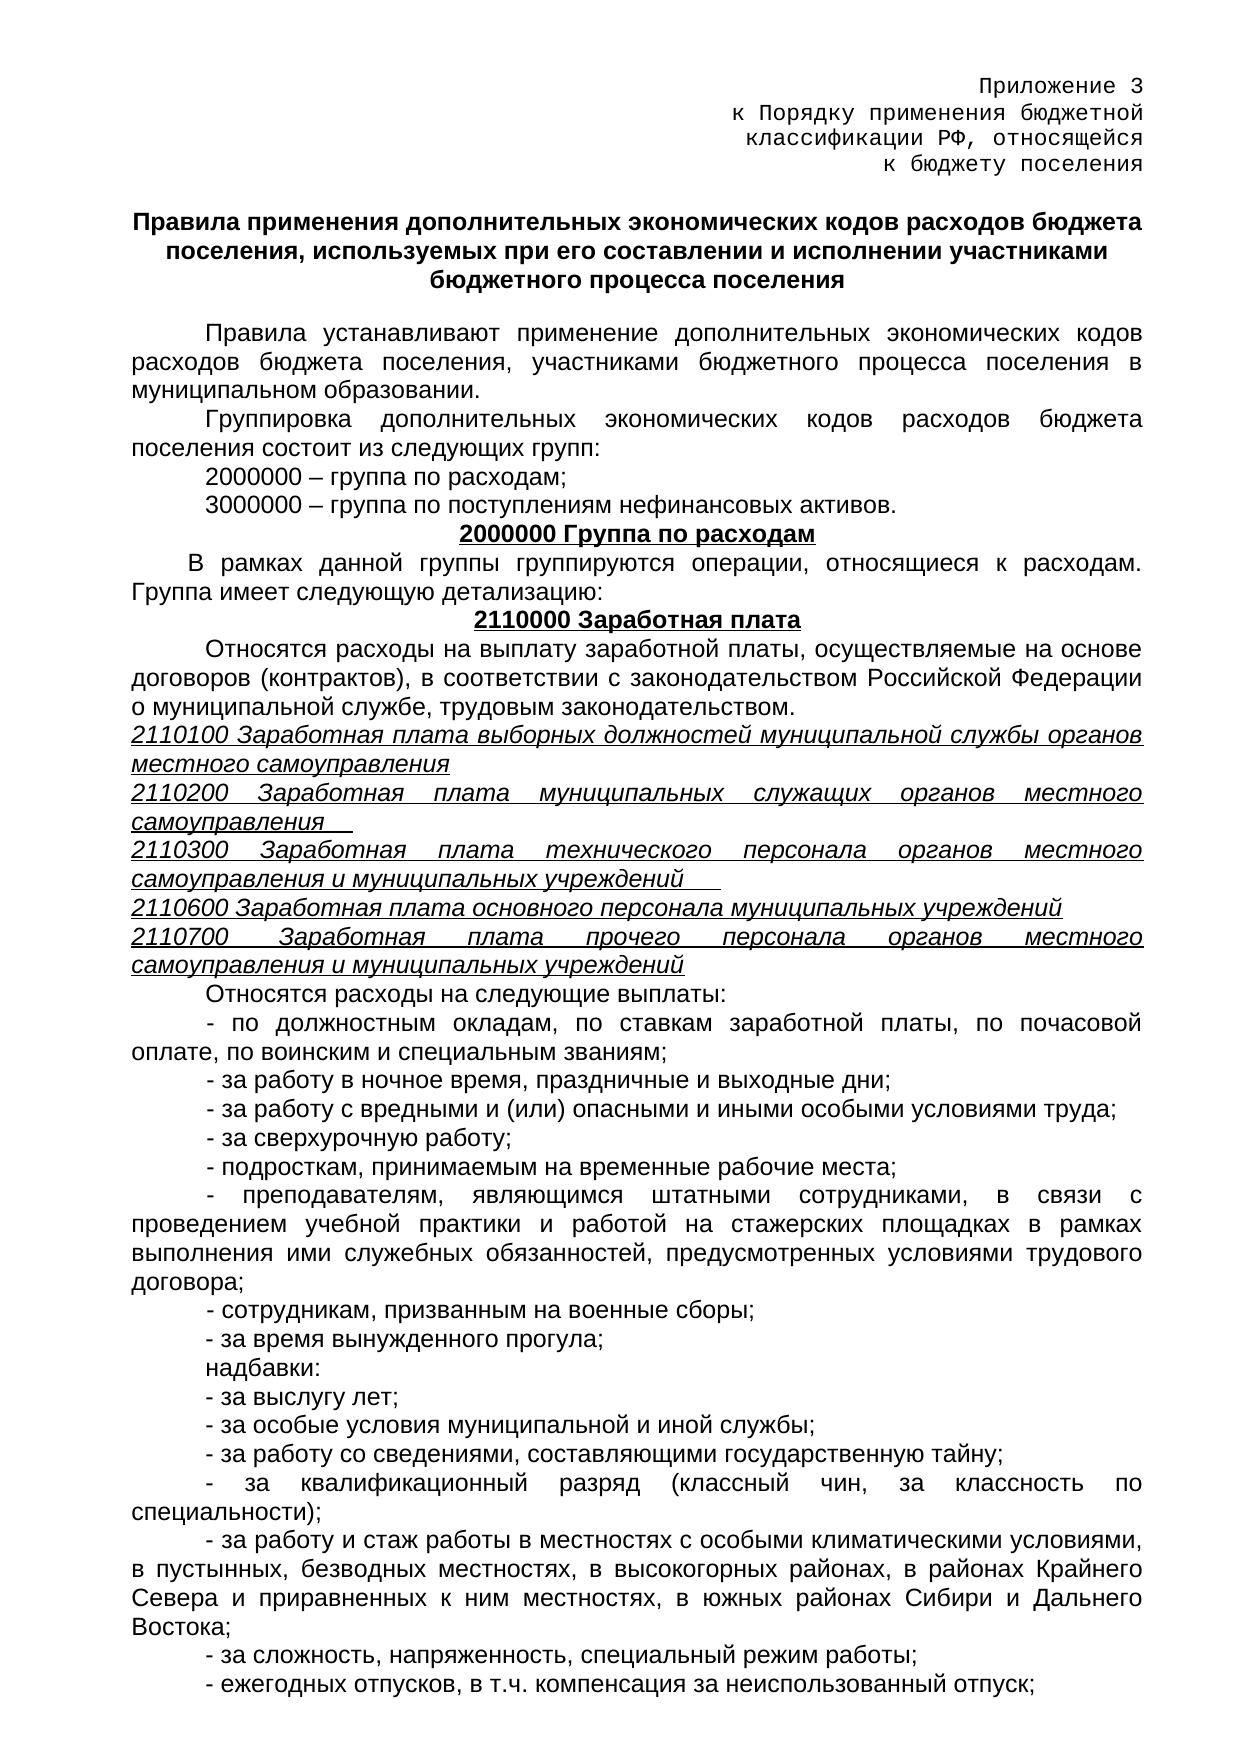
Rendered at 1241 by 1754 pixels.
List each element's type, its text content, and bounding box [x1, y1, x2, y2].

text - за время вынужденного прогула; [205, 1324, 1144, 1353]
text - подросткам, принимаемым на временные рабочие места; [131, 1151, 1144, 1180]
text 2110200 Заработная плата муниципальных служащих органов местного самоуправления [131, 804, 1144, 835]
text к бюджету поселения [131, 153, 1144, 179]
text 2110200 Заработная плата муниципальных служащих органов местного самоуправления [131, 778, 1144, 803]
text Относятся расходы на выплату заработной платы, осуществляемые на основе договоров (контрактов), в соответствии с законодательством Российской Федерации о муниципальной службе, трудовым законодательством. [131, 634, 1144, 720]
text Правила устанавливают применение дополнительных экономических кодов расходов бюджета поселения, участниками бюджетного процесса поселения в муниципальном образовании. [131, 318, 1144, 404]
text - за выслугу лет; [131, 1381, 1144, 1410]
text 2110100 Заработная плата выборных должностей муниципальной службы органов местного самоуправления [131, 746, 1144, 778]
text 2110700 Заработная плата прочего персонала органов местного самоуправления и муниципальных учреждений [131, 948, 1144, 979]
text Относятся расходы на следующие выплаты: [131, 979, 1144, 1008]
text 3000000 – группа по поступлениям нефинансовых активов. [131, 490, 1144, 519]
text - за сверхурочную работу; [131, 1123, 1144, 1151]
text 2110100 Заработная плата выборных должностей муниципальной службы органов местного самоуправления [131, 720, 1144, 745]
text - за работу с вредными и (или) опасными и иными особыми условиями труда; [131, 1094, 1144, 1123]
text классификации РФ, относящейся [131, 127, 1144, 153]
text - за сложность, напряженность, специальный режим работы; [131, 1640, 1144, 1669]
text 2110300 Заработная плата технического персонала органов местного самоуправления и муниципальных учреждений [131, 861, 1144, 893]
text - по должностным окладам, по ставкам заработной платы, по почасовой оплате, по воинским и специальным званиям; [131, 1008, 1144, 1065]
text Приложение 3 [131, 75, 1144, 101]
text 2000000 – группа по расходам; [131, 461, 1144, 490]
text - за работу в ночное время, праздничные и выходные дни; [131, 1065, 1144, 1094]
text - за квалификационный разряд (классный чин, за классность по специальности); [131, 1468, 1144, 1525]
text В рамках данной группы группируются операции, относящиеся к расходам. Группа имеет следующую детализацию: [131, 548, 1144, 605]
text 2110000 Заработная плата [131, 605, 1144, 634]
text - за особые условия муниципальной и иной службы; [131, 1410, 1144, 1439]
text 2110300 Заработная плата технического персонала органов местного самоуправления и муниципальных учреждений [131, 835, 1144, 860]
text надбавки: [131, 1353, 1144, 1381]
text Группировка дополнительных экономических кодов расходов бюджета поселения состоит из следующих групп: [131, 404, 1144, 461]
text 2000000 Группа по расходам [131, 519, 1144, 548]
text - преподавателям, являющимся штатными сотрудниками, в связи с проведением учебной практики и работой на стажерских площадках в рамках выполнения ими служебных обязанностей, предусмотренных условиями трудового договора; [131, 1180, 1144, 1295]
text - сотрудникам, призванным на военные сборы; [131, 1295, 1144, 1324]
text - за работу со сведениями, составляющими государственную тайну; [131, 1439, 1144, 1468]
text к Порядку применения бюджетной [131, 101, 1144, 127]
text 2110700 Заработная плата прочего персонала органов местного самоуправления и муниципальных учреждений [131, 921, 1144, 946]
text Правила применения дополнительных экономических кодов расходов бюджета поселения, используемых при его составлении и исполнении участниками бюджетного процесса поселения [131, 207, 1144, 294]
text - ежегодных отпусков, в т.ч. компенсация за неиспользованный отпуск; [131, 1669, 1144, 1698]
text - за работу и стаж работы в местностях с особыми климатическими условиями, в пустынных, безводных местностях, в высокогорных районах, в районах Крайнего Севера и приравненных к ним местностях, в южных районах Сибири и Дальнего Востока; [131, 1525, 1144, 1640]
text 2110600 Заработная плата основного персонала муниципальных учреждений [131, 893, 1144, 921]
